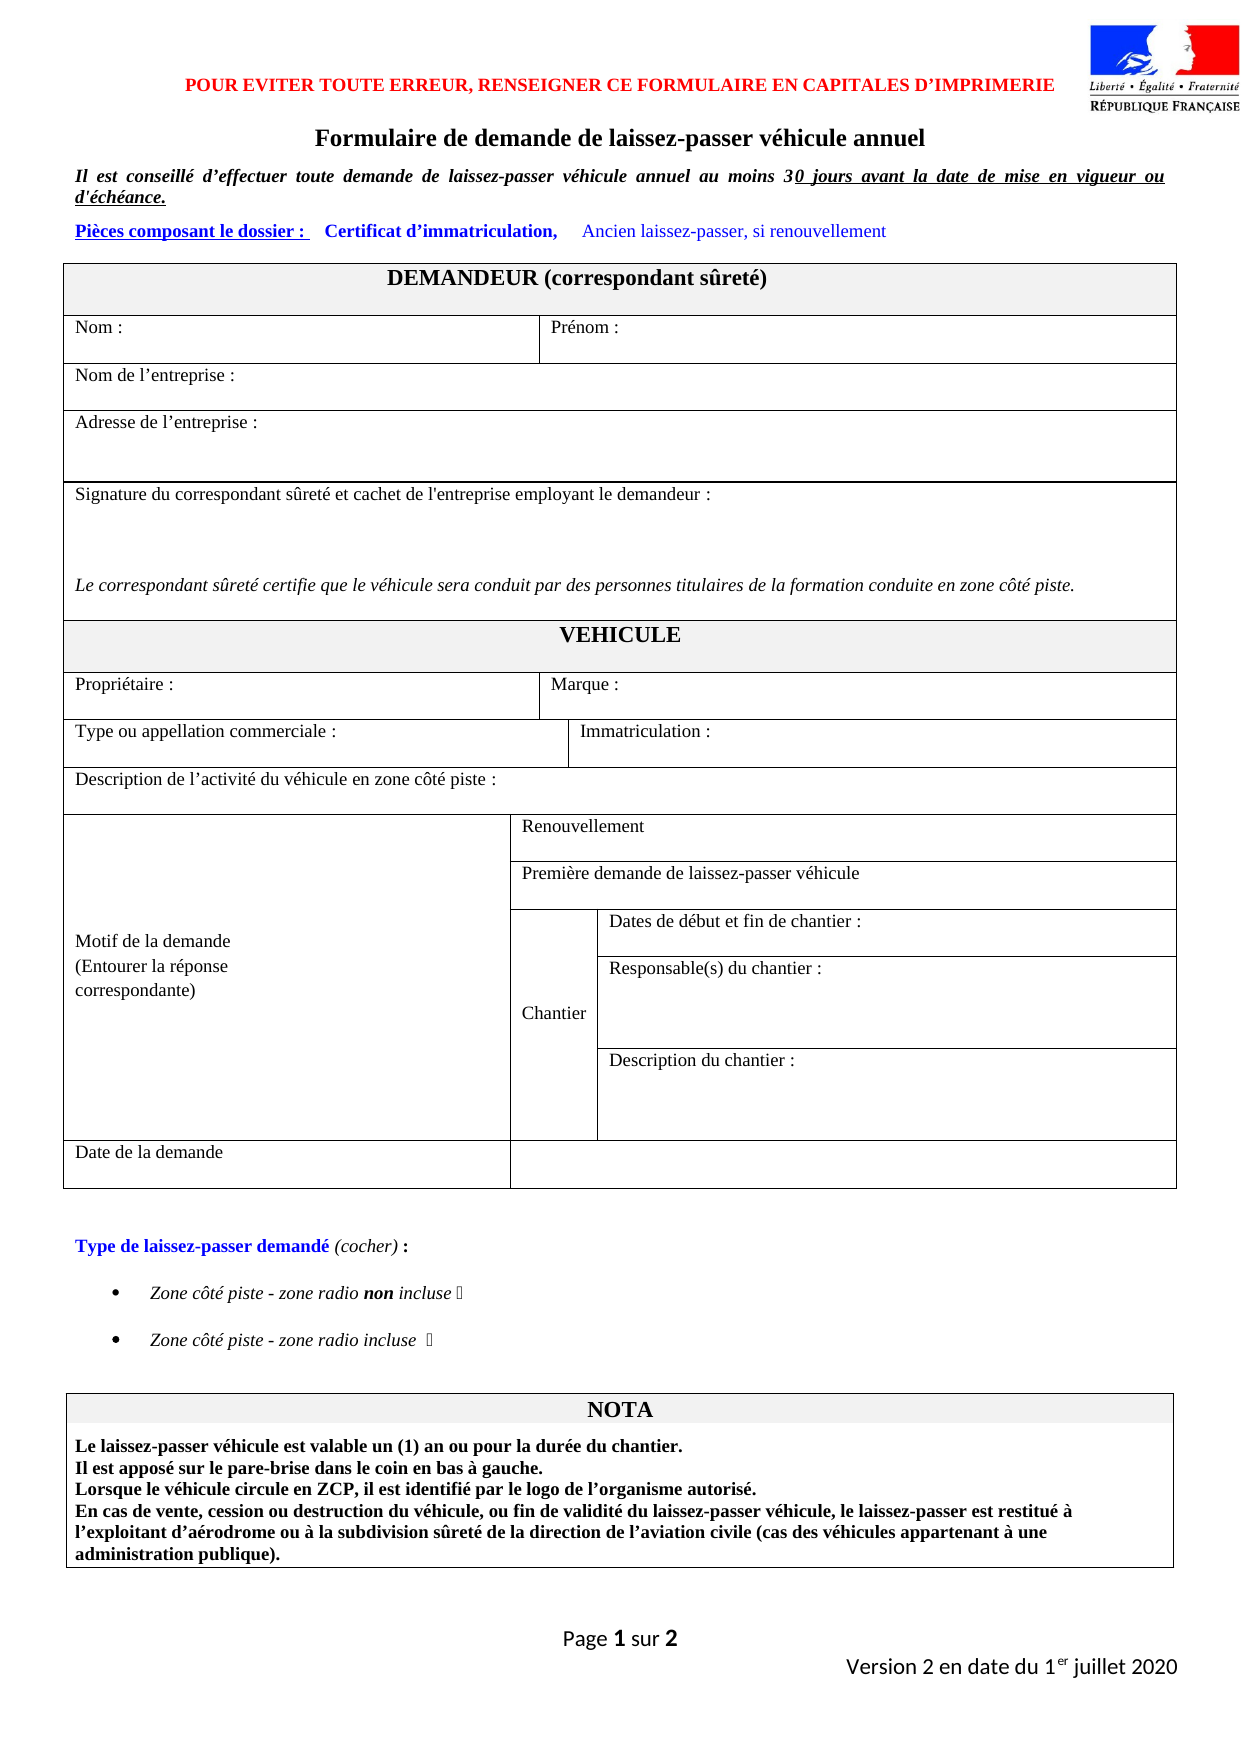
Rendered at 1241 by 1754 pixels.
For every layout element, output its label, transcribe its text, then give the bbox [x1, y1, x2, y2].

text Il est conseillé d’effectuer toute demande de laissez-passer véhicule annuel au moins 30 jours avant la date de mise en vigueur ou d'échéance. [75, 164, 1165, 208]
text Pièces composant le dossier : Certificat d’immatriculation,  Ancien laissez-passer, si renouvellement [75, 220, 1165, 242]
table_cell Motif de la demande (Entourer la réponse correspondante) [64, 815, 510, 1140]
table_cell Première demande de laissez-passer véhicule [511, 862, 1176, 908]
list Zone côté piste - zone radio non incluse [112, 1282, 1165, 1303]
table_cell Chantier [511, 910, 597, 1140]
table_cell Adresse de l’entreprise : [64, 411, 1176, 481]
text Il est apposé sur le pare-brise dans le coin en bas à gauche. [75, 1457, 1165, 1478]
table_cell VEHICULE [64, 621, 1176, 672]
table_cell Dates de début et fin de chantier : [598, 910, 1176, 956]
table_cell Immatriculation : [569, 720, 1176, 767]
text Le laissez-passer véhicule est valable un (1) an ou pour la durée du chantier. [67, 1432, 1173, 1457]
table_cell Description de l’activité du véhicule en zone côté piste : [64, 768, 1176, 814]
list Zone côté piste - zone radio incluse [112, 1328, 1165, 1350]
table_header DEMANDEUR (correspondant sûreté) [64, 264, 1176, 315]
table_cell Type ou appellation commerciale : [64, 720, 568, 767]
text NOTA [67, 1394, 1173, 1423]
table_cell Date de la demande [64, 1141, 510, 1188]
table_cell Prénom : [540, 316, 1176, 363]
text En cas de vente, cession ou destruction du véhicule, ou fin de validité du laissez-passer véhicule, le laissez-passer est restitué à l’exploitant d’aérodrome ou à la subdivision sûreté de la direction de l’aviation civile (cas des véhicules appartenant à une administration publique). [67, 1497, 1173, 1567]
table_cell Marque : [540, 673, 1176, 719]
table_cell Nom : [64, 316, 539, 363]
table_cell Description du chantier : [598, 1049, 1176, 1140]
text Formulaire de demande de laissez-passer véhicule annuel [75, 123, 1165, 152]
text Type de laissez-passer demandé (cocher) : [75, 1235, 1165, 1257]
table_cell Nom de l’entreprise : [64, 364, 1176, 410]
table_cell [511, 1141, 1176, 1188]
table_cell Signature du correspondant sûreté et cachet de l'entreprise employant le demandeur : Le correspondant sûreté certifie que le véhicule sera conduit par des personnes titulaires de la formation conduite en zone côté piste. [64, 483, 1176, 620]
text Lorsque le véhicule circule en ZCP, il est identifié par le logo de l’organisme autorisé. [75, 1478, 1165, 1497]
picture [1087, 19, 1241, 115]
table_cell Propriétaire : [64, 673, 539, 719]
table_cell Renouvellement [511, 815, 1176, 861]
table_cell Responsable(s) du chantier : [598, 957, 1176, 1048]
